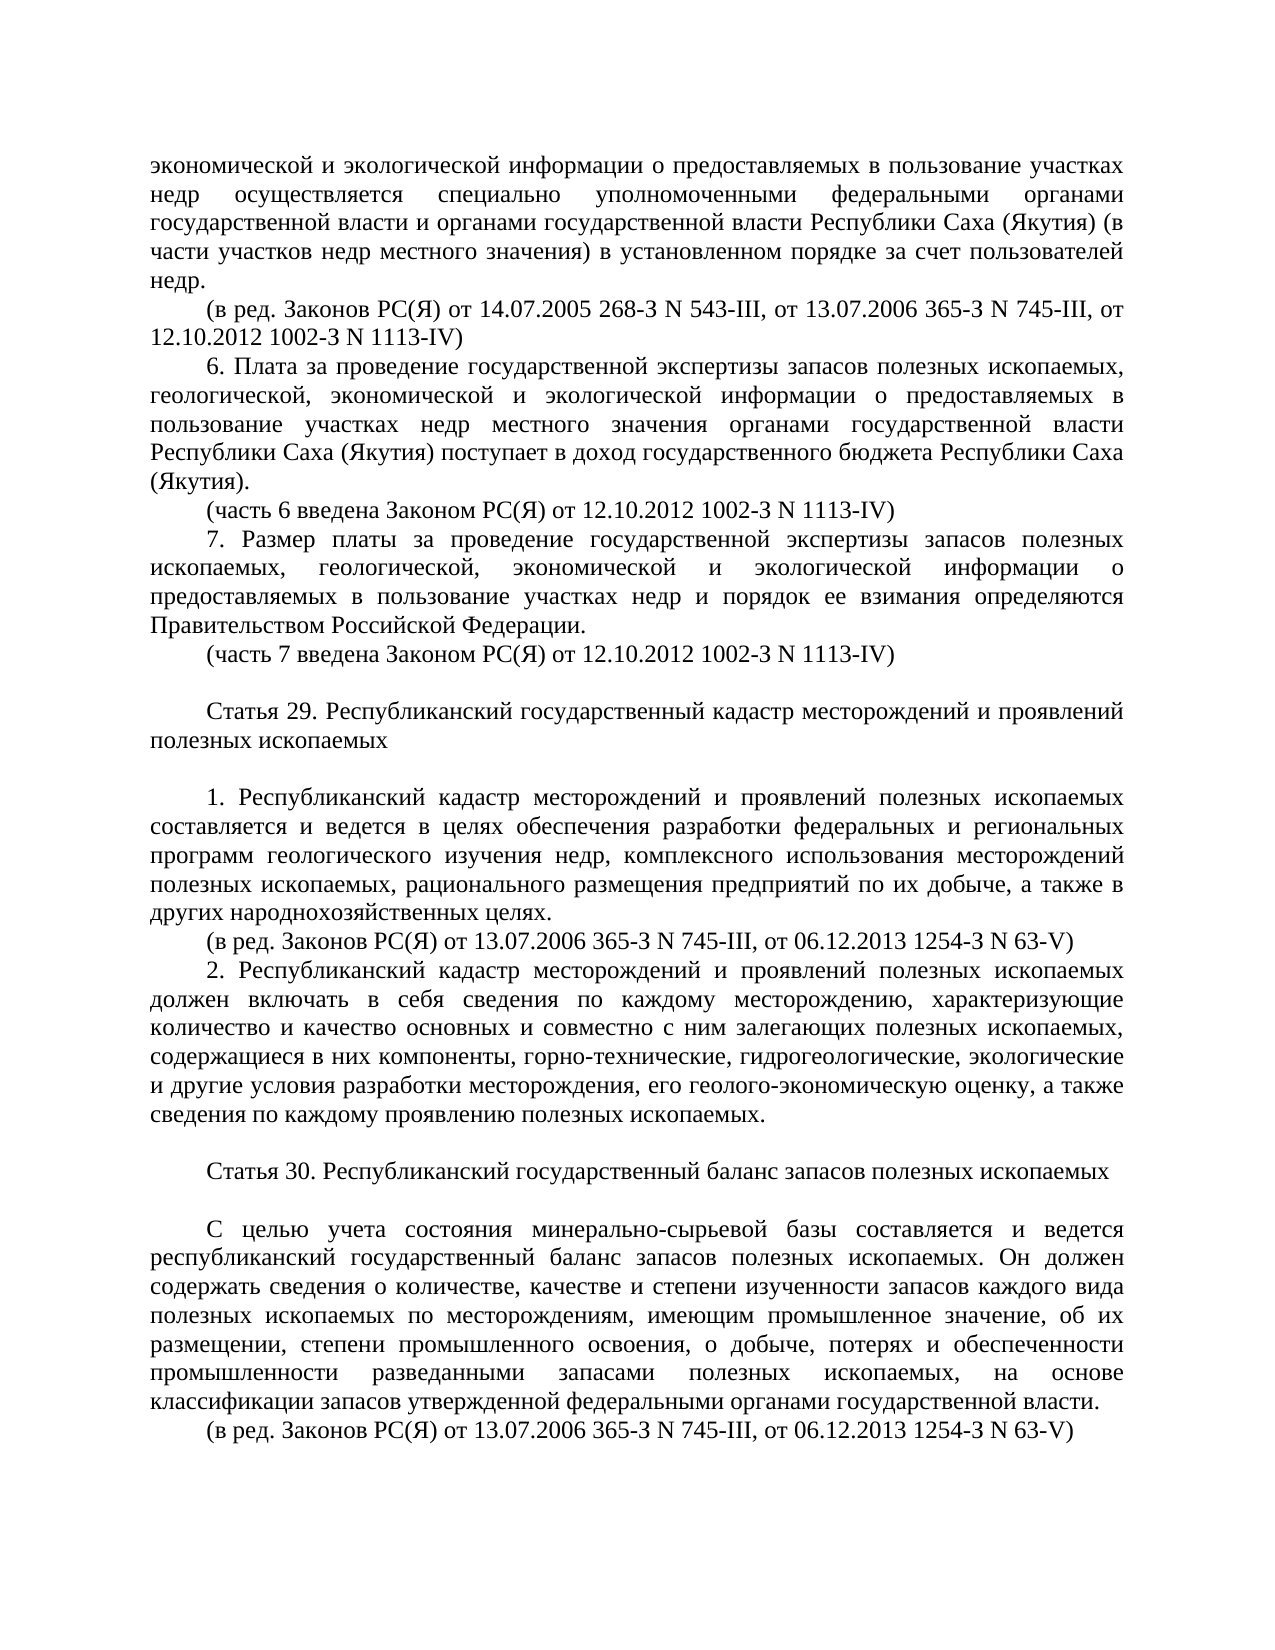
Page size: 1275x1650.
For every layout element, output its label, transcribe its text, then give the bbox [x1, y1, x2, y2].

text Статья 29. Республиканский государственный кадастр месторождений и проявлений полезных ископаемых [150, 696, 1125, 754]
text (часть 6 введена Законом РС(Я) от 12.10.2012 1002-З N 1113-IV) [150, 495, 1125, 524]
text 1. Республиканский кадастр месторождений и проявлений полезных ископаемых составляется и ведется в целях обеспечения разработки федеральных и региональных программ геологического изучения недр, комплексного использования месторождений полезных ископаемых, рационального размещения предприятий по их добыче, а также в других народнохозяйственных целях. [150, 782, 1125, 926]
text С целью учета состояния минерально-сырьевой базы составляется и ведется республиканский государственный баланс запасов полезных ископаемых. Он должен содержать сведения о количестве, качестве и степени изученности запасов каждого вида полезных ископаемых по месторождениям, имеющим промышленное значение, об их размещении, степени промышленного освоения, о добыче, потерях и обеспеченности промышленности разведанными запасами полезных ископаемых, на основе классификации запасов утвержденной федеральными органами государственной власти. [150, 1214, 1125, 1415]
text 2. Республиканский кадастр месторождений и проявлений полезных ископаемых должен включать в себя сведения по каждому месторождению, характеризующие количество и качество основных и совместно с ним залегающих полезных ископаемых, содержащиеся в них компоненты, горно-технические, гидрогеологические, экологические и другие условия разработки месторождения, его геолого-экономическую оценку, а также сведения по каждому проявлению полезных ископаемых. [150, 955, 1125, 1127]
text 7. Размер платы за проведение государственной экспертизы запасов полезных ископаемых, геологической, экономической и экологической информации о предоставляемых в пользование участках недр и порядок ее взимания определяются Правительством Российской Федерации. [150, 524, 1125, 639]
text (в ред. Законов РС(Я) от 13.07.2006 365-З N 745-III, от 06.12.2013 1254-З N 63-V) [150, 926, 1125, 955]
text (часть 7 введена Законом РС(Я) от 12.10.2012 1002-З N 1113-IV) [150, 639, 1125, 667]
text (в ред. Законов РС(Я) от 14.07.2005 268-З N 543-III, от 13.07.2006 365-З N 745-III, от 12.10.2012 1002-З N 1113-IV) [150, 294, 1125, 351]
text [150, 150, 1125, 294]
text Статья 30. Республиканский государственный баланс запасов полезных ископаемых [150, 1156, 1125, 1185]
text (в ред. Законов РС(Я) от 13.07.2006 365-З N 745-III, от 06.12.2013 1254-З N 63-V) [150, 1415, 1125, 1444]
text 6. Плата за проведение государственной экспертизы запасов полезных ископаемых, геологической, экономической и экологической информации о предоставляемых в пользование участках недр местного значения органами государственной власти Республики Саха (Якутия) поступает в доход государственного бюджета Республики Саха (Якутия). [150, 351, 1125, 495]
